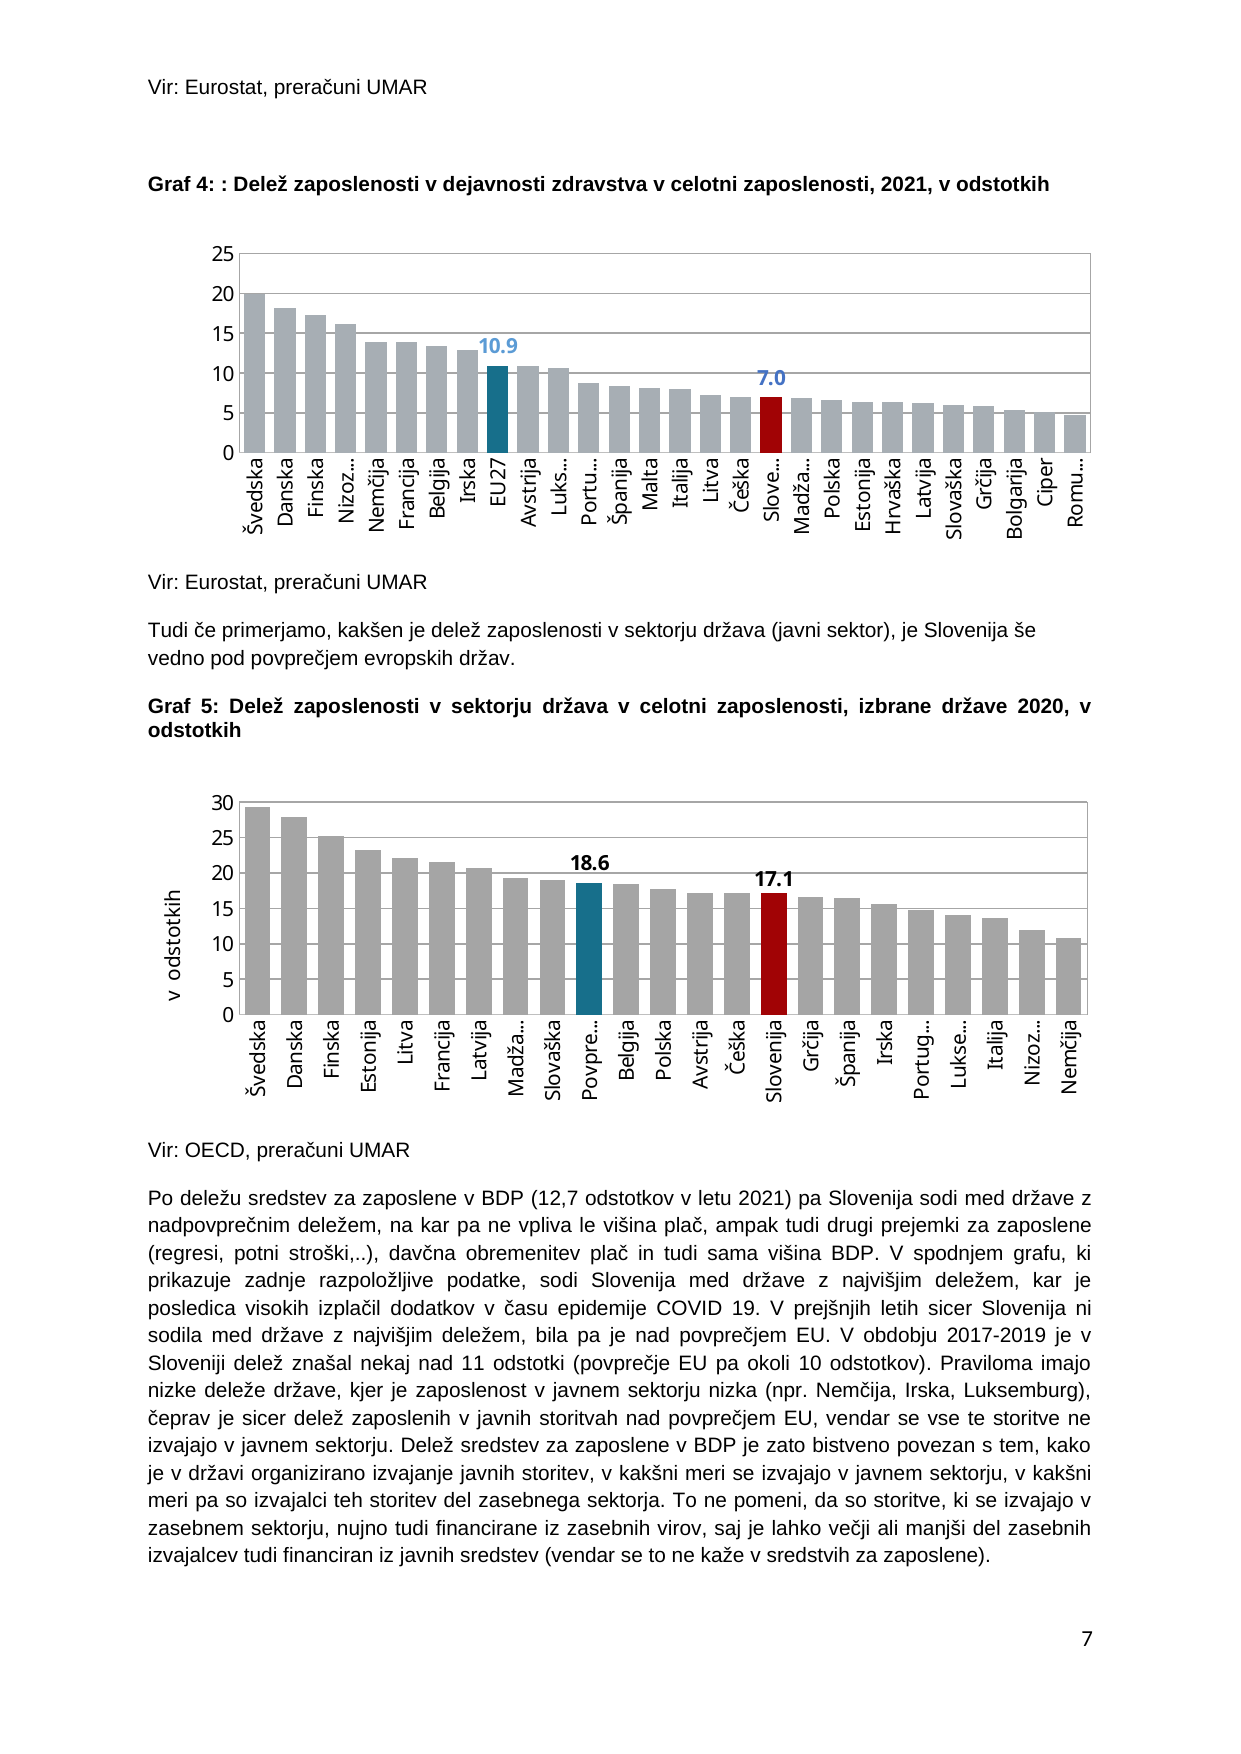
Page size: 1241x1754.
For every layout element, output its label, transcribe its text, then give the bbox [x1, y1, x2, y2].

text Vir: Eurostat, preračuni UMAR [148, 569, 1093, 593]
text Graf 5: Delež zaposlenosti v sektorju država v celotni zaposlenosti, izbrane države 2020, v odstotkih [148, 694, 1093, 742]
text Po deležu sredstev za zaposlene v BDP (12,7 odstotkov v letu 2021) pa Slovenija sodi med države z nadpovprečnim deležem, na kar pa ne vpliva le višina plač, ampak tudi drugi prejemki za zaposlene (regresi, potni stroški,..), davčna obremenitev plač in tudi sama višina BDP. V spodnjem grafu, ki prikazuje zadnje razpoložljive podatke, sodi Slovenija med države z najvišjim deležem, kar je posledica visokih izplačil dodatkov v času epidemije COVID 19. V prejšnjih letih sicer Slovenija ni sodila med države z najvišjim deležem, bila pa je nad povprečjem EU. V obdobju 2017-2019 je v Sloveniji delež znašal nekaj nad 11 odstotki (povprečje EU pa okoli 10 odstotkov). Praviloma imajo nizke deleže države, kjer je zaposlenost v javnem sektorju nizka (npr. Nemčija, Irska, Luksemburg), čeprav je sicer delež zaposlenih v javnih storitvah nad povprečjem EU, vendar se vse te storitve ne izvajajo v javnem sektorju. Delež sredstev za zaposlene v BDP je zato bistveno povezan s tem, kako je v državi organizirano izvajanje javnih storitev, v kakšni meri se izvajajo v javnem sektorju, v kakšni meri pa so izvajalci teh storitev del zasebnega sektorja. To ne pomeni, da so storitve, ki se izvajajo v zasebnem sektorju, nujno tudi financirane iz zasebnih virov, saj je lahko večji ali manjši del zasebnih izvajalcev tudi financiran iz javnih sredstev (vendar se to ne kaže v sredstvih za zaposlene). [148, 1186, 1093, 1567]
text Vir: Eurostat, preračuni UMAR [148, 75, 1093, 99]
text Tudi če primerjamo, kakšen je delež zaposlenosti v sektorju država (javni sektor), je Slovenija še vedno pod povprečjem evropskih držav. [148, 618, 1093, 669]
text Vir: OECD, preračuni UMAR [148, 1137, 1093, 1161]
text Graf 4: : Delež zaposlenosti v dejavnosti zdravstva v celotni zaposlenosti, 2021, v odstotkih [148, 172, 1093, 196]
